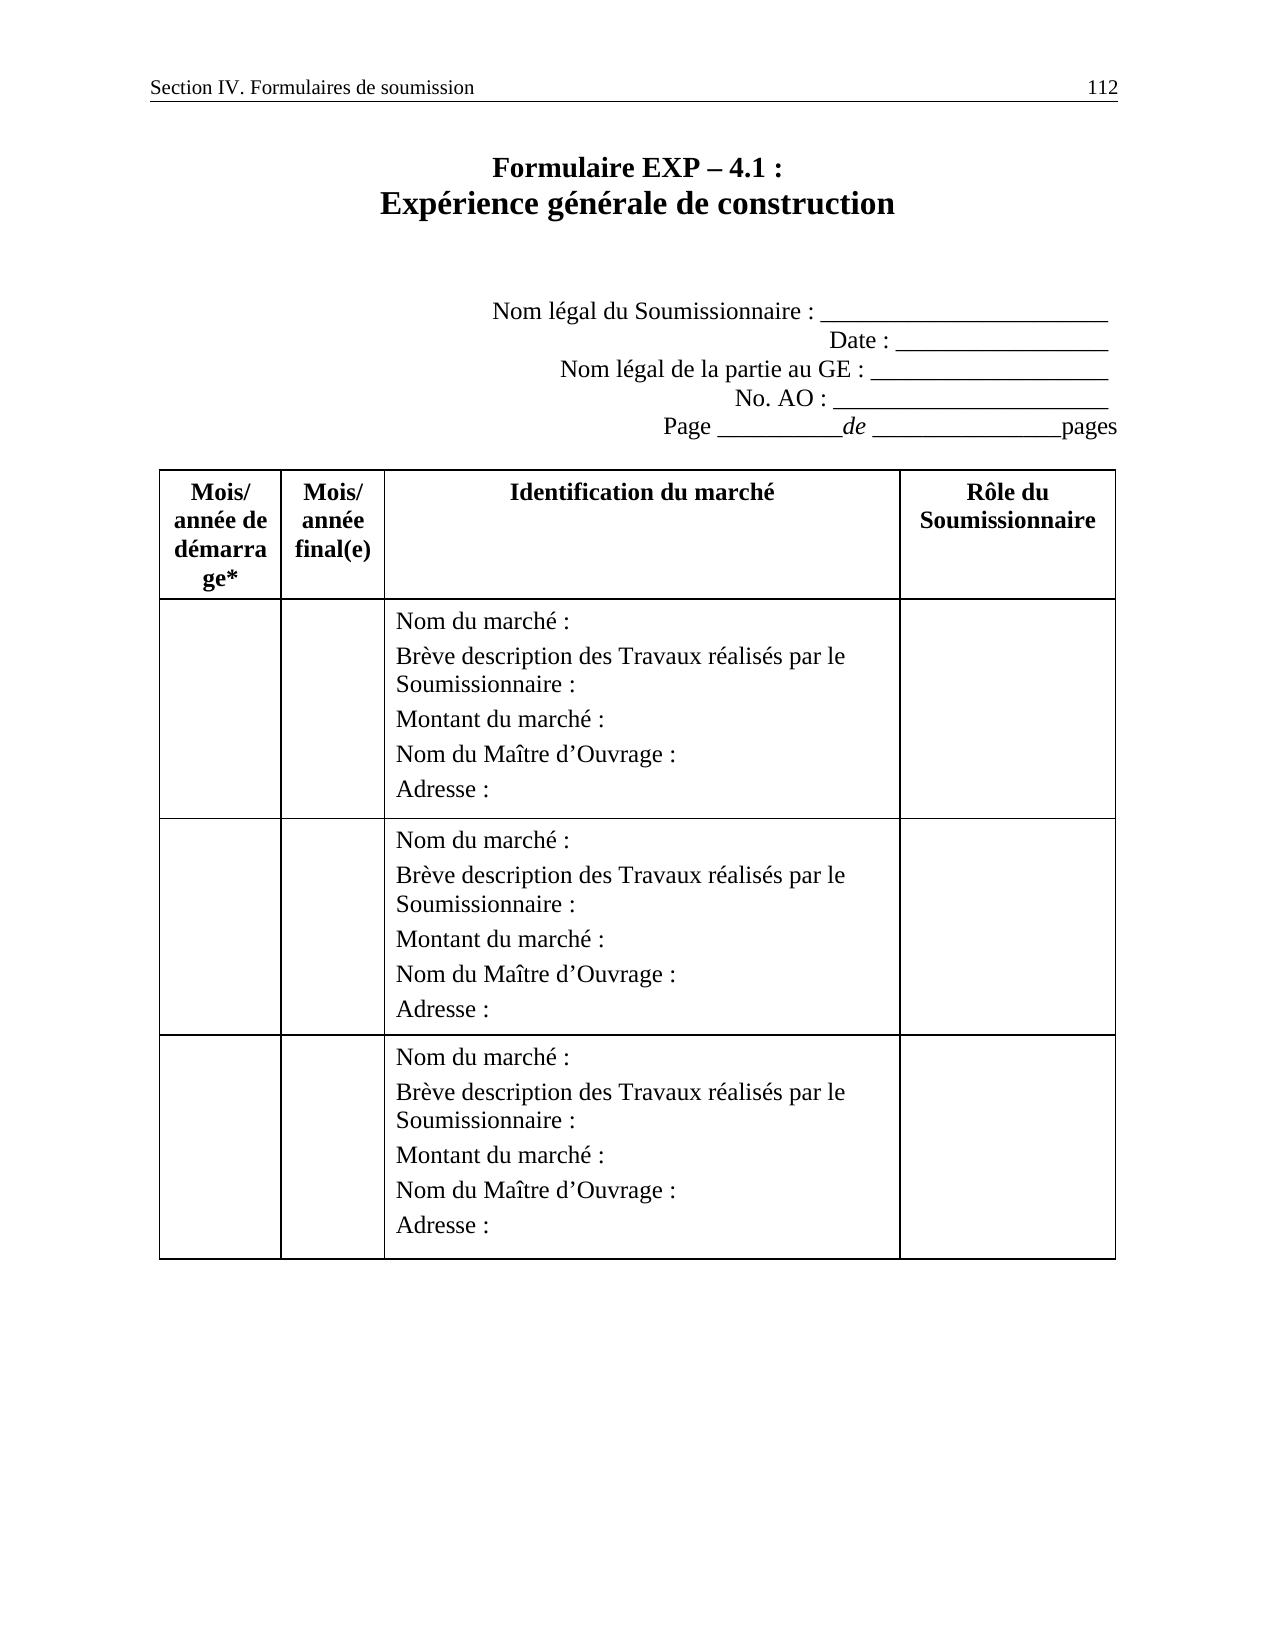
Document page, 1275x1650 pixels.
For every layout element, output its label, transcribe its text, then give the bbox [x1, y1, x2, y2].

table_cell [282, 1036, 384, 1258]
text Page __________de _______________pages [150, 411, 1117, 440]
text Date : _________________ [150, 325, 1108, 354]
table_cell [160, 1036, 280, 1258]
table_cell [901, 1036, 1115, 1258]
table_header Rôle du Soumissionnaire [901, 471, 1115, 598]
table_cell [901, 819, 1115, 1034]
table_cell [160, 819, 280, 1034]
table_header Identification du marché [385, 471, 899, 598]
subtitle Expérience générale de construction [150, 183, 1125, 222]
table_header Mois/ année de démarrage* [160, 471, 280, 598]
text No. AO : ______________________ [150, 383, 1108, 411]
table_cell [901, 600, 1115, 817]
table_cell [282, 600, 384, 817]
table_cell [282, 819, 384, 1034]
table_cell [160, 600, 280, 817]
table_cell Nom du marché : Brève description des Travaux réalisés par le Soumissionnaire : Montant du marché : Nom du Maître d’Ouvrage : Adresse : [385, 600, 899, 817]
text Formulaire EXP – 4.1 : [150, 150, 1125, 183]
text Nom légal de la partie au GE : ___________________ [150, 354, 1108, 383]
table_cell Nom du marché : Brève description des Travaux réalisés par le Soumissionnaire : Montant du marché : Nom du Maître d’Ouvrage : Adresse : [385, 1036, 899, 1258]
table_cell Nom du marché : Brève description des Travaux réalisés par le Soumissionnaire : Montant du marché : Nom du Maître d’Ouvrage : Adresse : [385, 819, 899, 1034]
text Nom légal du Soumissionnaire : _______________________ [150, 296, 1108, 325]
table_header Mois/ année final(e) [282, 471, 384, 598]
